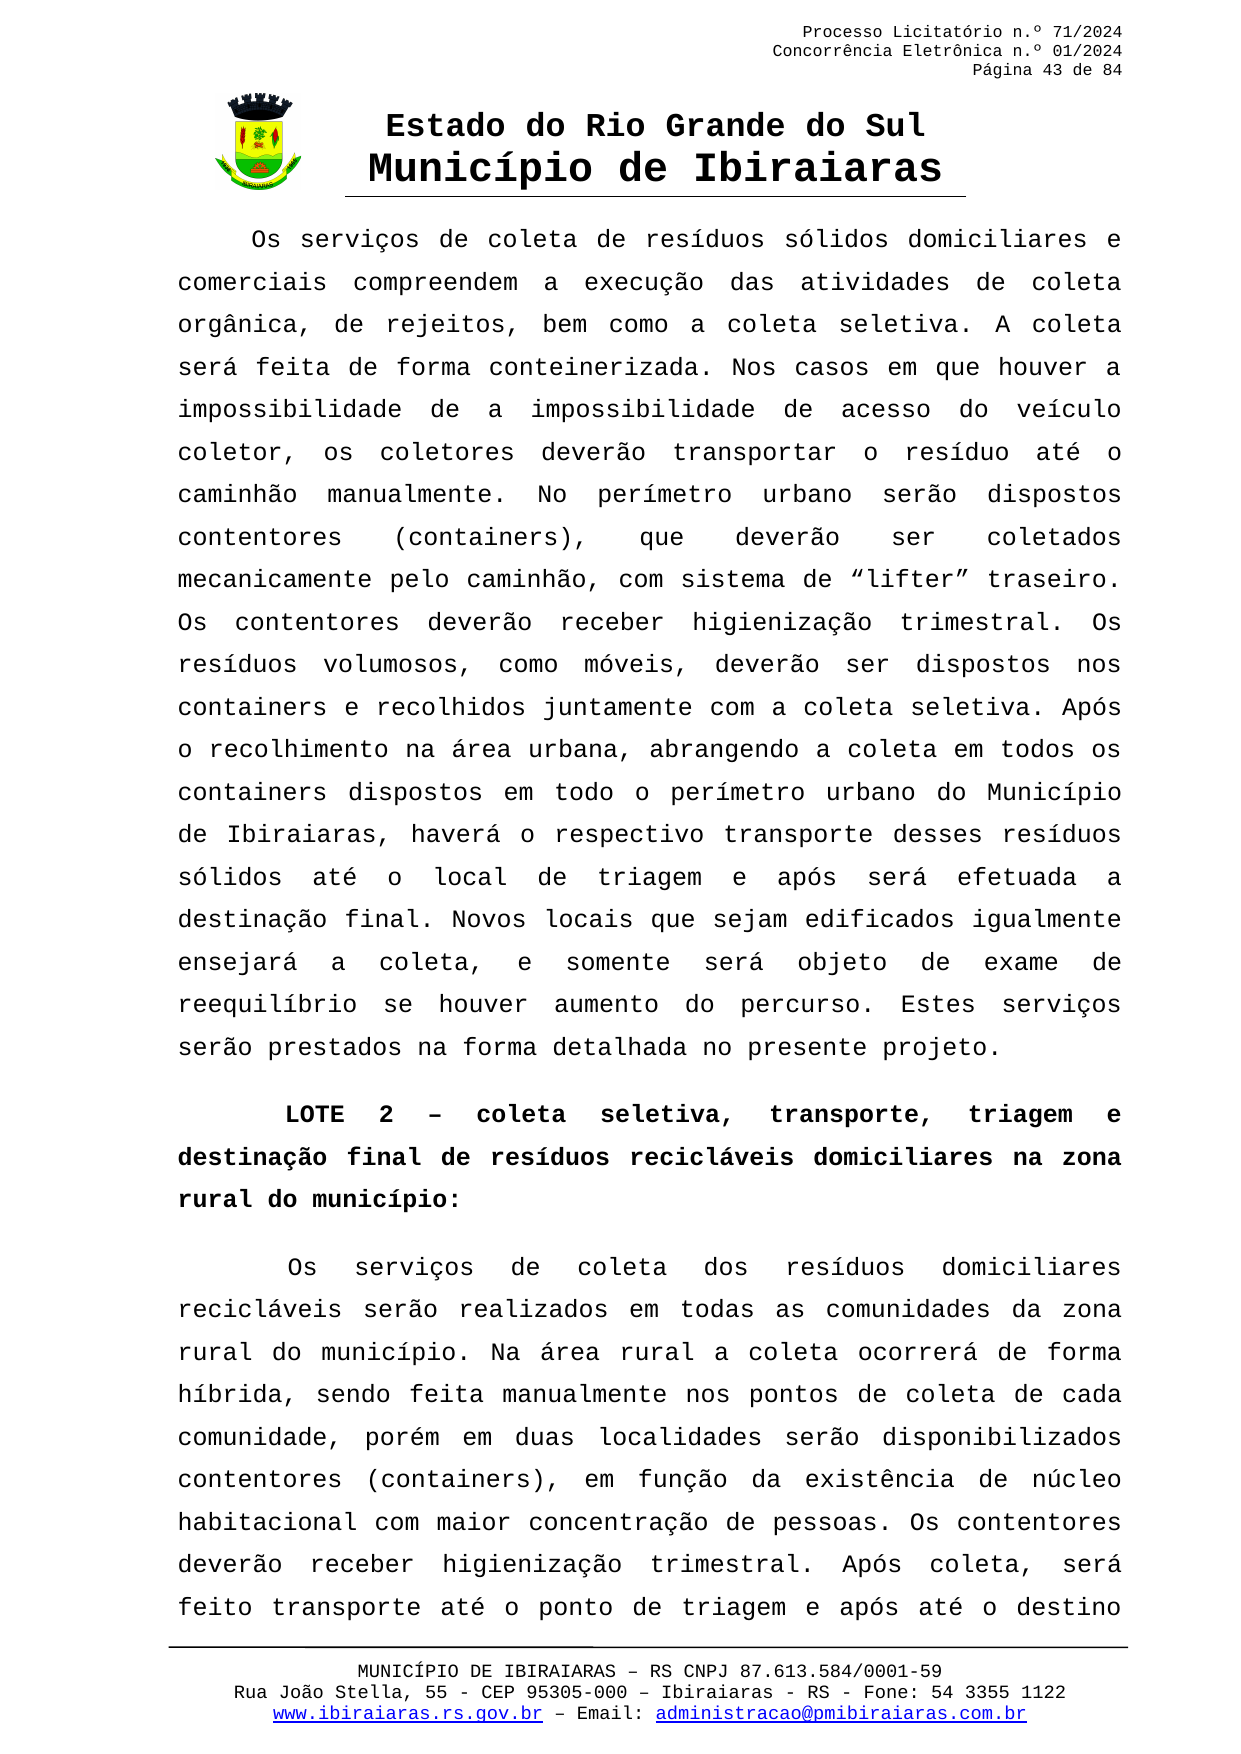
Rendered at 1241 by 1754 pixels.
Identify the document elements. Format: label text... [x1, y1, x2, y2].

text LOTE 2 – coleta seletiva, transporte, triagem e destinação final de resíduos recicláveis domiciliares na zona rural do município: [177, 1102, 1122, 1215]
picture [215, 93, 302, 190]
text Os serviços de coleta de resíduos sólidos domiciliares e comerciais compreendem a execução das atividades de coleta orgânica, de rejeitos, bem como a coleta seletiva. A coleta será feita de forma conteinerizada. Nos casos em que houver a impossibilidade de a impossibilidade de acesso do veículo coletor, os coletores deverão transportar o resíduo até o caminhão manualmente. No perímetro urbano serão dispostos contentores (containers), que deverão ser coletados mecanicamente pelo caminhão, com sistema de “lifter” traseiro. Os contentores deverão receber higienização trimestral. Os resíduos volumosos, como móveis, deverão ser dispostos nos containers e recolhidos juntamente com a coleta seletiva. Após o recolhimento na área urbana, abrangendo a coleta em todos os containers dispostos em todo o perímetro urbano do Município de Ibiraiaras, haverá o respectivo transporte desses resíduos sólidos até o local de triagem e após será efetuada a destinação final. Novos locais que sejam edificados igualmente ensejará a coleta, e somente será objeto de exame de reequilíbrio se houver aumento do percurso. Estes serviços serão prestados na forma detalhada no presente projeto. [177, 227, 1122, 1063]
